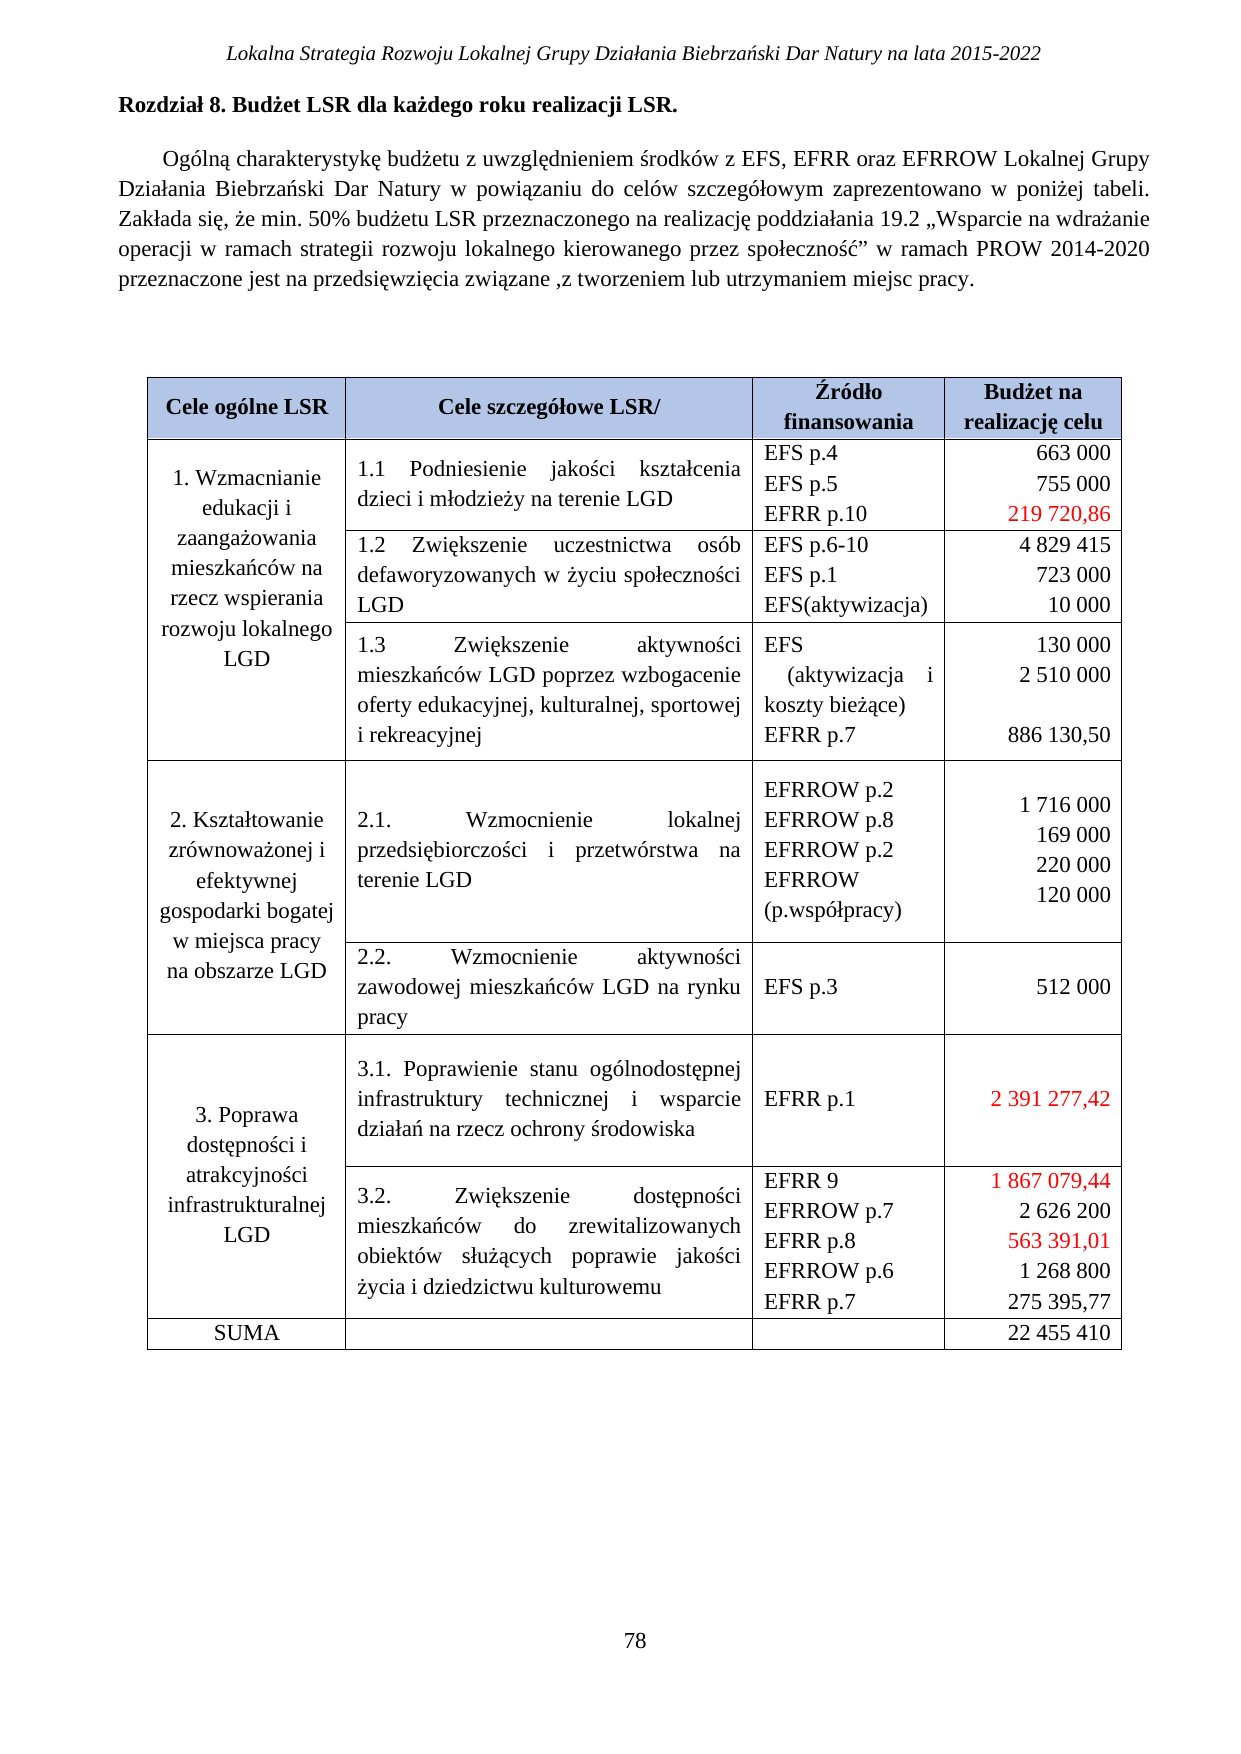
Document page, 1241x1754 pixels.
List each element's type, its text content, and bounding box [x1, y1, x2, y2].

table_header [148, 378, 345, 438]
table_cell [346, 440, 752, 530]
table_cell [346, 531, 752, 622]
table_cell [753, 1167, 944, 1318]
list Rozdział 8. Budżet LSR dla każdego roku realizacji LSR. [118, 92, 1152, 118]
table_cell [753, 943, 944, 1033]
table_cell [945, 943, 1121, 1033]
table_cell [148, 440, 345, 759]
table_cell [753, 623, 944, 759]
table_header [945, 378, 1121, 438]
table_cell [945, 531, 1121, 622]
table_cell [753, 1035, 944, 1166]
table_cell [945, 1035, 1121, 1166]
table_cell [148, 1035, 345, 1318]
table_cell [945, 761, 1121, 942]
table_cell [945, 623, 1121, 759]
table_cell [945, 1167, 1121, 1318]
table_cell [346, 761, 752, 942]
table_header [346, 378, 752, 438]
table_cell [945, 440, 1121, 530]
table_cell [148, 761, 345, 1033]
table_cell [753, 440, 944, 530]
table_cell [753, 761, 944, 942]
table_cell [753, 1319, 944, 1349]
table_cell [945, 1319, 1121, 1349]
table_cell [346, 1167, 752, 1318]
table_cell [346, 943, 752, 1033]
text Ogólną charakterystykę budżetu z uwzględnieniem środków z EFS, EFRR oraz EFRROW Lokalnej Grupy Działania Biebrzański Dar Natury w powiązaniu do celów szczegółowym zaprezentowano w poniżej tabeli. Zakłada się, że min. 50% budżetu LSR przeznaczonego na realizację poddziałania 19.2 „Wsparcie na wdrażanie operacji w ramach strategii rozwoju lokalnego kierowanego przez społeczność” w ramach PROW 2014-2020 przeznaczone jest na przedsięwzięcia związane ,z tworzeniem lub utrzymaniem miejsc pracy. [118, 145, 1152, 292]
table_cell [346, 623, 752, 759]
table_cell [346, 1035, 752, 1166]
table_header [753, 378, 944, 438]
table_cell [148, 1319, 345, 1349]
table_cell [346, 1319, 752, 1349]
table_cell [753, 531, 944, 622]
